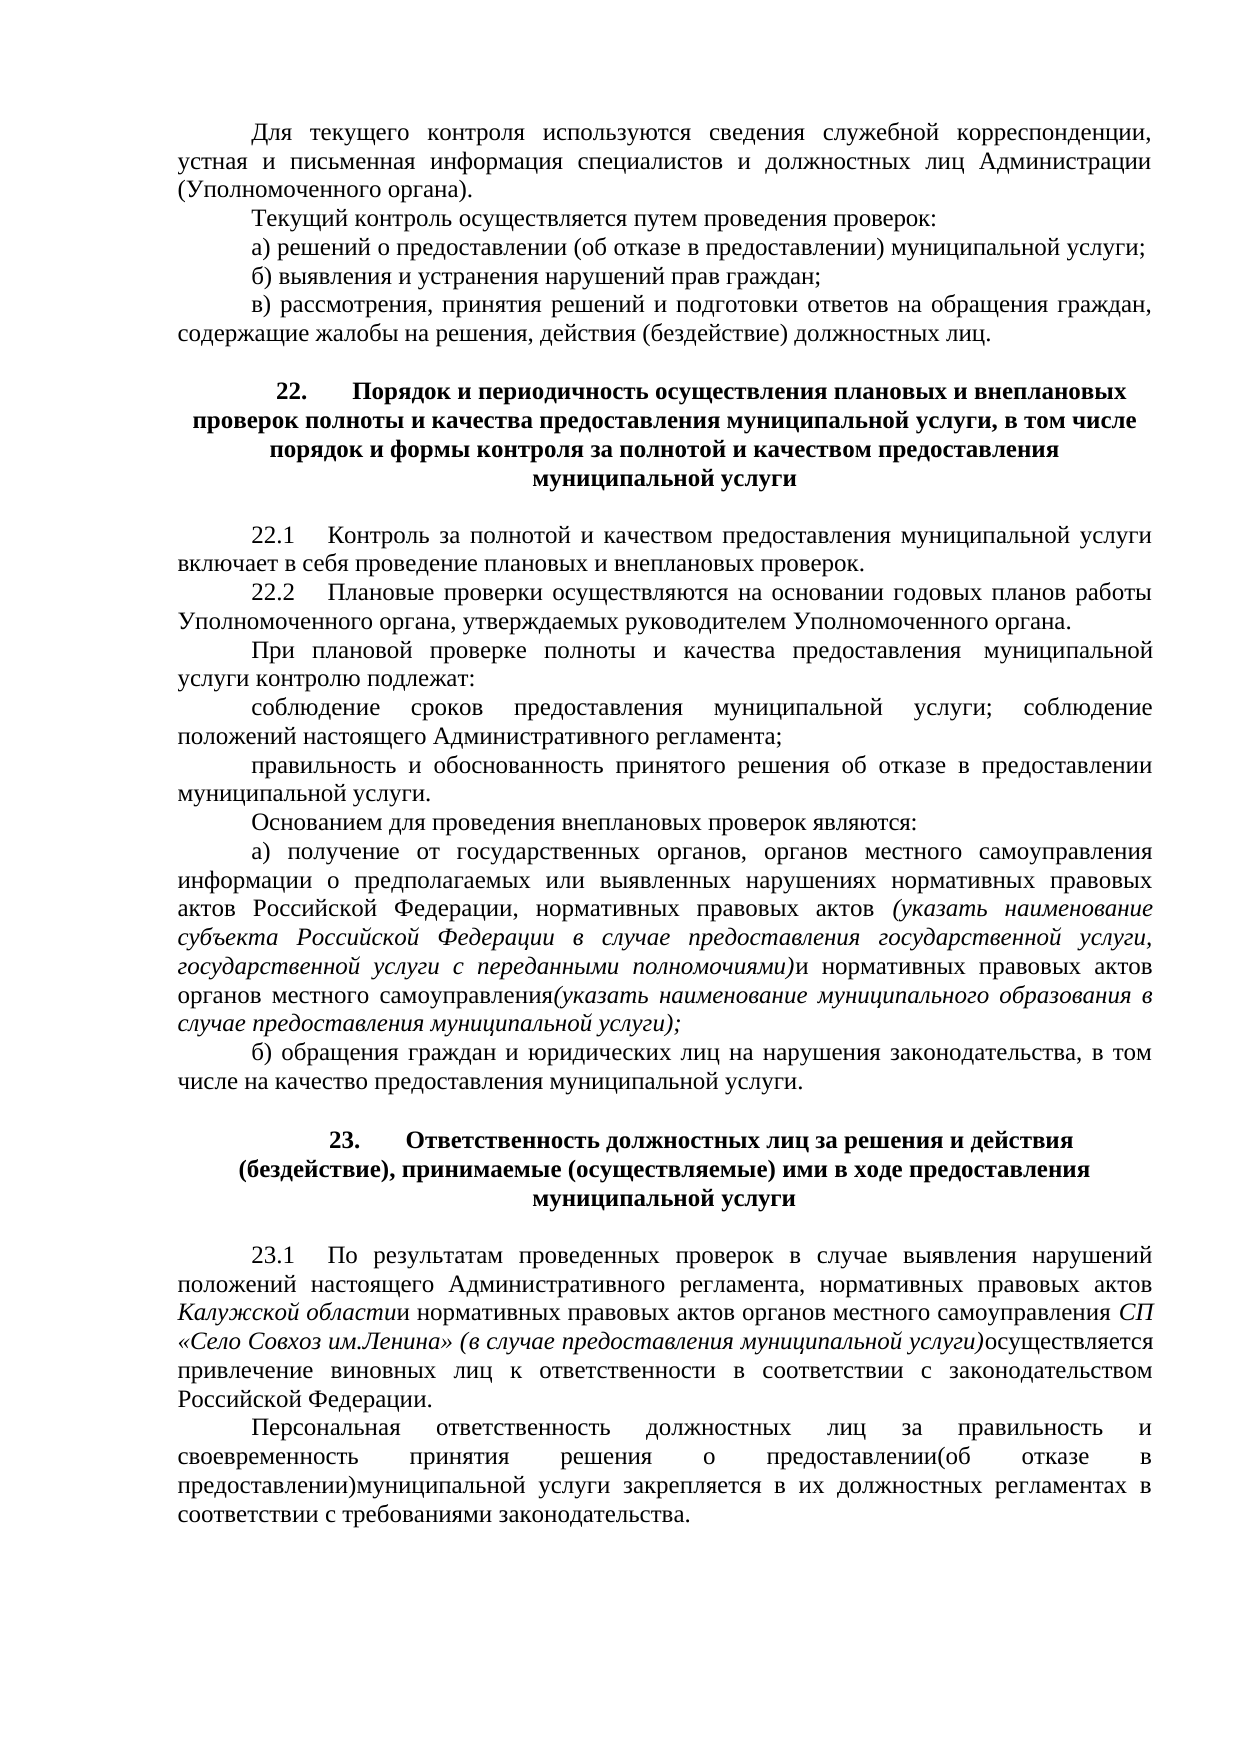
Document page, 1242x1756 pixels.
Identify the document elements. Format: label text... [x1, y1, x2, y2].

text Основанием для проведения внеплановых проверок являются: [251, 807, 1242, 836]
list По результатам проведенных проверок в случае выявления нарушений положений настоящего Административного регламента, нормативных правовых актов Калужской областии нормативных правовых актов органов местного самоуправления СП «Село Совхоз им.Ленина» (в случае предоставления муниципальной услуги)осуществляется привлечение виновных лиц к ответственности в соответствии с законодательством Российской Федерации. [177, 1240, 1153, 1412]
text Для текущего контроля используются сведения служебной корреспонденции, устная и письменная информация специалистов и должностных лиц Администрации (Уполномоченного органа). [177, 117, 1152, 203]
text муниципальной услуги [532, 1183, 1242, 1212]
list Плановые проверки осуществляются на основании годовых планов работы Уполномоченного органа, утверждаемых руководителем Уполномоченного органа. [177, 577, 1152, 635]
subtitle Порядок и периодичность осуществления плановых и внеплановых проверок полноты и качества предоставления муниципальной услуги, в том числе [192, 376, 1138, 434]
text в) рассмотрения, принятия решений и подготовки ответов на обращения граждан, содержащие жалобы на решения, действия (бездействие) должностных лиц. [177, 289, 1153, 347]
subtitle Ответственность должностных лиц за решения и действия (бездействие), принимаемые (осуществляемые) ими в ходе предоставления [238, 1125, 1092, 1183]
list Контроль за полнотой и качеством предоставления муниципальной услуги включает в себя проведение плановых и внеплановых проверок. [177, 520, 1153, 577]
text б) обращения граждан и юридических лиц на нарушения законодательства, в том числе на качество предоставления муниципальной услуги. [177, 1037, 1153, 1095]
text а) решений о предоставлении (об отказе в предоставлении) муниципальной услуги; б) выявления и устранения нарушений прав граждан; [251, 232, 1146, 289]
text порядок и формы контроля за полнотой и качеством предоставления муниципальной услуги [269, 434, 1153, 491]
text соблюдение сроков предоставления муниципальной услуги; соблюдение положений настоящего Административного регламента; [177, 692, 1153, 750]
text а) получение от государственных органов, органов местного самоуправления информации о предполагаемых или выявленных нарушениях нормативных правовых актов Российской Федерации, нормативных правовых актов (указать наименование субъекта Российской Федерации в случае предоставления государственной услуги, государственной услуги с переданными полномочиями)и нормативных правовых актов органов местного самоуправления(указать наименование муниципального образования в случае предоставления муниципальной услуги); [177, 836, 1153, 1037]
text правильность и обоснованность принятого решения об отказе в предоставлении муниципальной услуги. [177, 750, 1153, 807]
text Текущий контроль осуществляется путем проведения проверок: [251, 203, 1242, 232]
text Персональная ответственность должностных лиц за правильность и своевременность принятия решения о предоставлении(об отказе в предоставлении)муниципальной услуги закрепляется в их должностных регламентах в соответствии с требованиями законодательства. [177, 1412, 1153, 1527]
text При плановой проверке полноты и качества предоставления муниципальной услуги контролю подлежат: [177, 635, 1153, 692]
